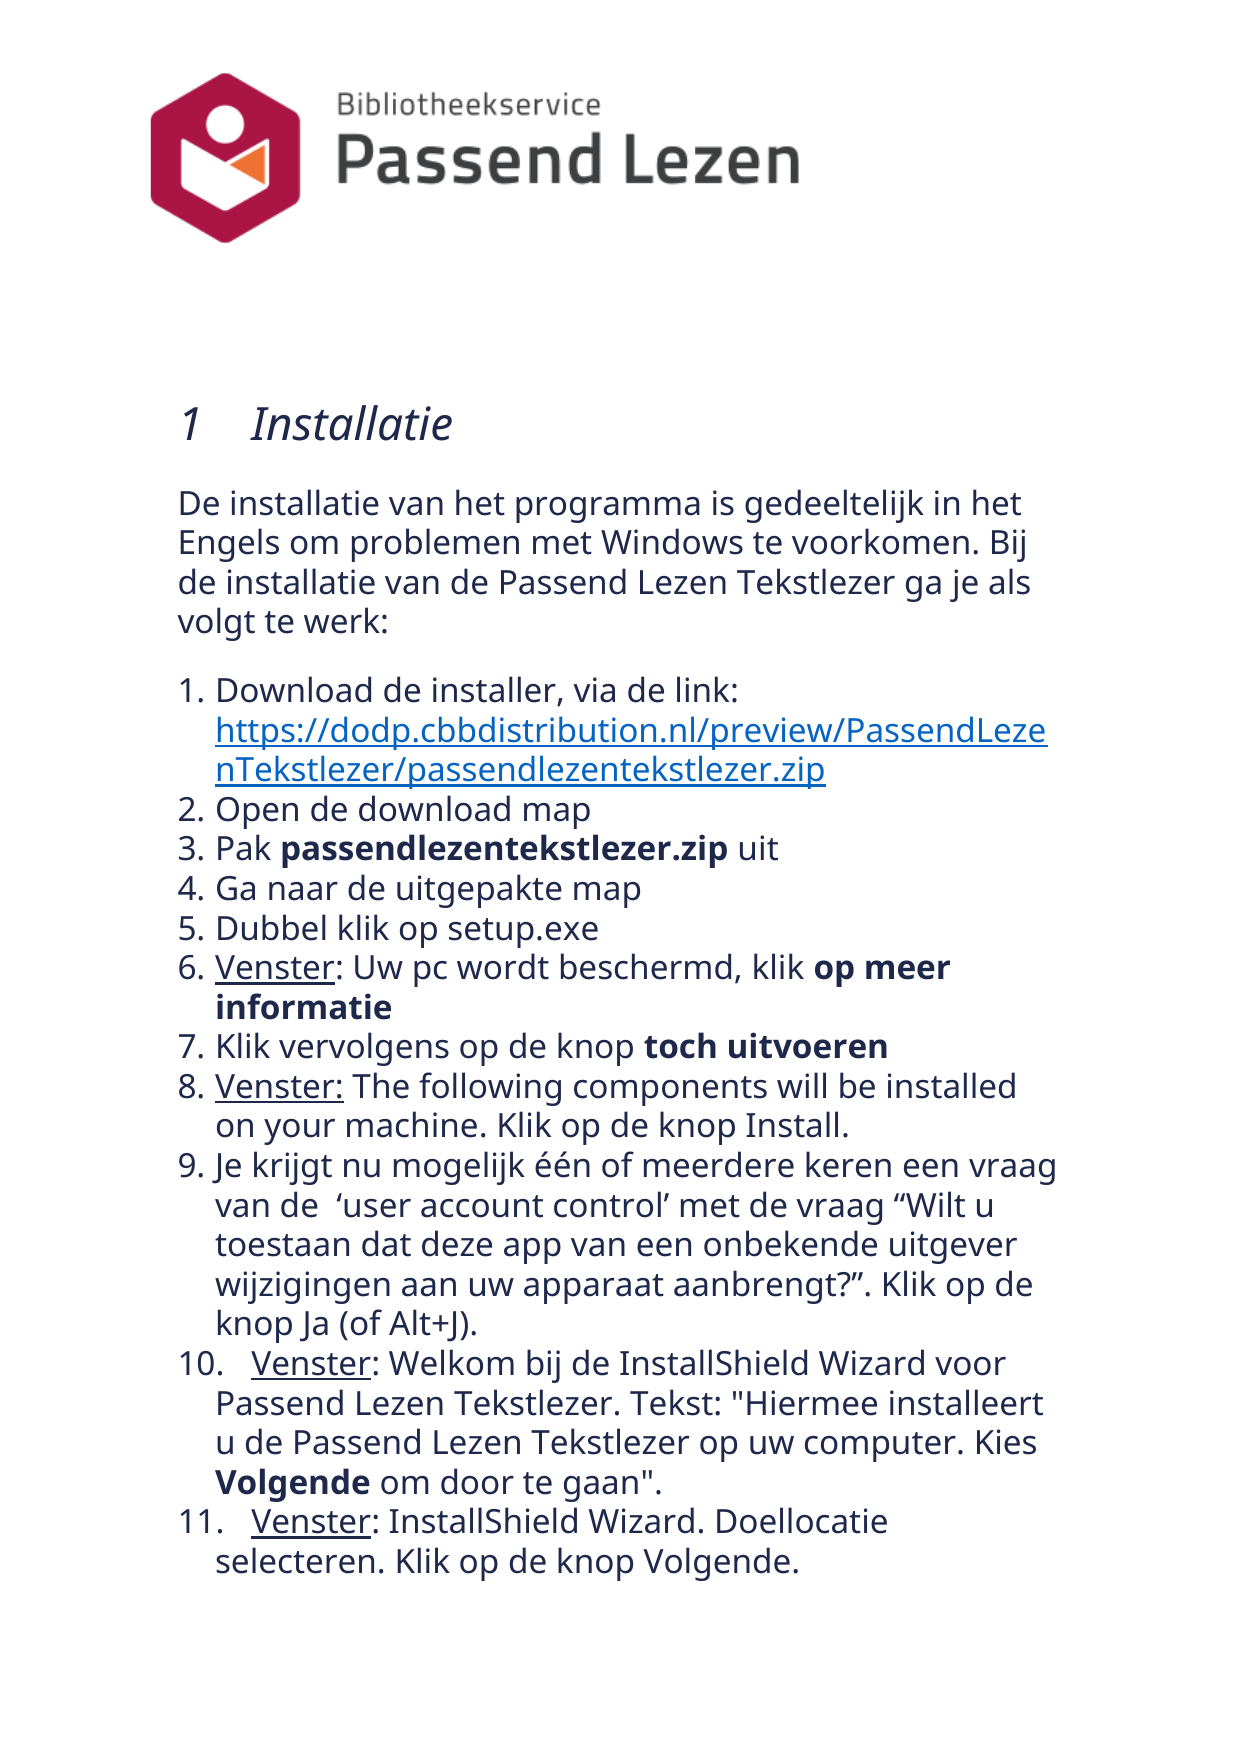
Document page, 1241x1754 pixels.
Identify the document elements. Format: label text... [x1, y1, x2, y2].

text De installatie van het programma is gedeeltelijk in het Engels om problemen met Windows te voorkomen. Bij de installatie van de Passend Lezen Tekstlezer ga je als volgt te werk: [177, 483, 1063, 642]
list Venster: InstallShield Wizard. Doellocatie selecteren. Klik op de knop Volgende. [177, 1502, 1063, 1581]
list Dubbel klik op setup.exe [177, 908, 1063, 948]
list Pak passendlezentekstlezer.zip uit [177, 829, 1063, 869]
list Je krijgt nu mogelijk één of meerdere keren een vraag van de ‘user account control’ met de vraag “Wilt u toestaan dat deze app van een onbekende uitgever wijzigingen aan uw apparaat aanbrengt?”. Klik op de knop Ja (of Alt+J). [177, 1146, 1063, 1344]
picture [148, 56, 822, 259]
list Venster: Welkom bij de InstallShield Wizard voor Passend Lezen Tekstlezer. Tekst: "Hiermee installeert u de Passend Lezen Tekstlezer op uw computer. Kies Volgende om door te gaan". [177, 1344, 1063, 1502]
list Open de download map [177, 789, 1063, 829]
list Venster: Uw pc wordt beschermd, klik op meer informatie [177, 948, 1063, 1027]
list Ga naar de uitgepakte map [177, 869, 1063, 908]
list Klik vervolgens op de knop toch uitvoeren [177, 1027, 1063, 1067]
list Download de installer, via de link: https://dodp.cbbdistribution.nl/preview/PassendLezenTekstlezer/passendlezentekstlezer.zip [177, 671, 1063, 789]
subtitle 1 Installatie [177, 387, 1063, 454]
list Venster: The following components will be installed on your machine. Klik op de knop Install. [177, 1067, 1063, 1146]
